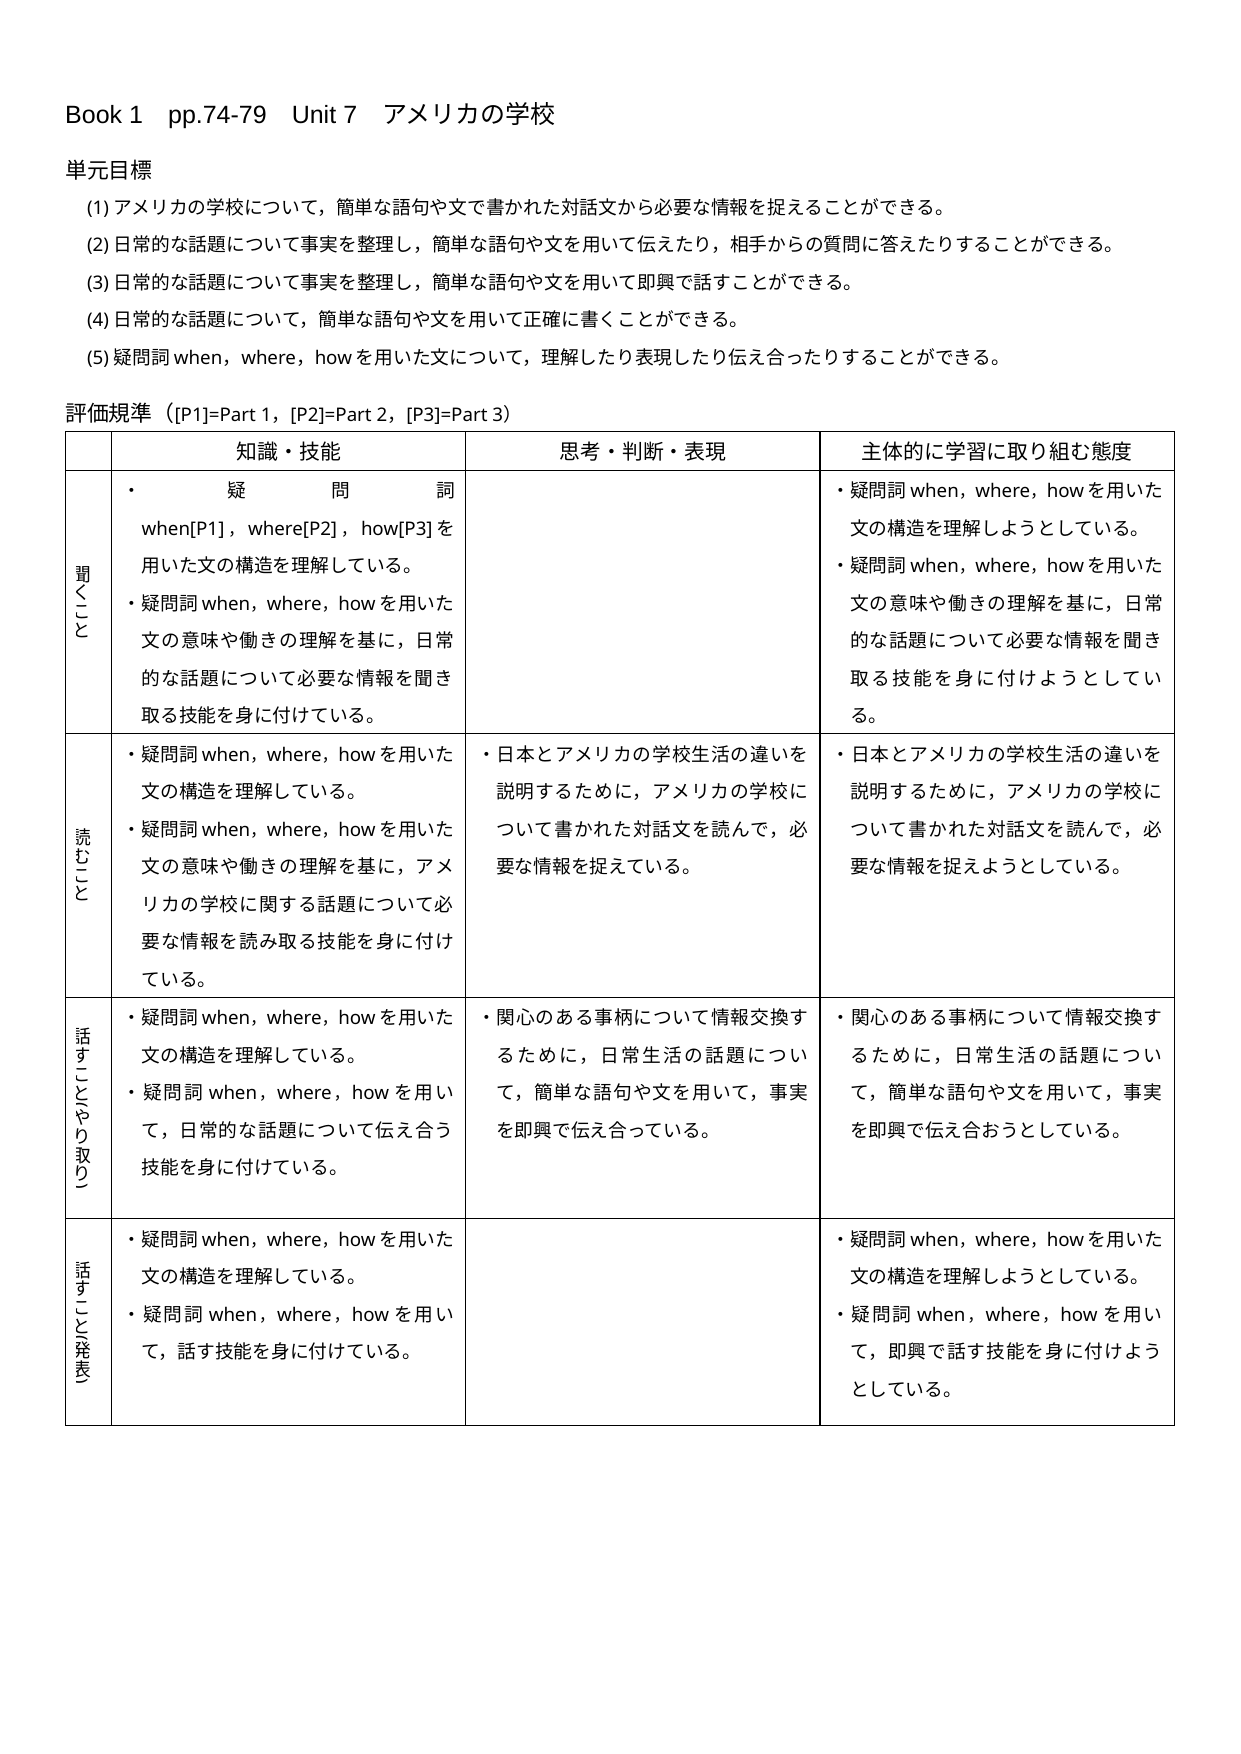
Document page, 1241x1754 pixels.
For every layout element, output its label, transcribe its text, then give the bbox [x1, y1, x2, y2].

text (4) 日常的な話題について，簡単な語句や文を用いて正確に書くことができる。 [87, 300, 1163, 337]
text (1) アメリカの学校について，簡単な語句や文で書かれた対話文から必要な情報を捉えることができる。 [87, 187, 1163, 225]
table_cell 話すこと(やり取り) [66, 998, 111, 1218]
table_header [66, 432, 111, 469]
table_cell [466, 471, 819, 733]
table_cell ・関心のある事柄について情報交換するために，日常生活の話題について，簡単な語句や文を用いて，事実を即興で伝え合おうとしている。 [821, 998, 1174, 1218]
table_cell 話すこと(発表) [66, 1219, 111, 1425]
table_header 主体的に学習に取り組む態度 [821, 432, 1174, 469]
table_cell ・関心のある事柄について情報交換するために，日常生活の話題について，簡単な語句や文を用いて，事実を即興で伝え合っている。 [466, 998, 819, 1218]
text 単元目標 [65, 150, 1163, 187]
text Book 1 pp.74-79 Unit 7 アメリカの学校 [65, 93, 1163, 131]
table_cell ・疑問詞when，where，howを用いた文の構造を理解している。 ・疑問詞when，where，howを用いて，話す技能を身に付けている。 [112, 1219, 465, 1425]
table_cell ・疑問詞when，where，howを用いた文の構造を理解しようとしている。 ・疑問詞when，where，howを用いて，即興で話す技能を身に付けようとしている。 [821, 1219, 1174, 1425]
text (3) 日常的な話題について事実を整理し，簡単な語句や文を用いて即興で話すことができる。 [87, 262, 1163, 300]
table_cell ・疑問詞when，where，howを用いた文の構造を理解している。 ・疑問詞when，where，howを用いて，日常的な話題について伝え合う技能を身に付けている。 [112, 998, 465, 1218]
table_cell ・日本とアメリカの学校生活の違いを説明するために，アメリカの学校について書かれた対話文を読んで，必要な情報を捉えようとしている。 [821, 734, 1174, 997]
table_cell 聞くこと [66, 471, 111, 733]
table_header 思考・判断・表現 [466, 432, 819, 469]
table_cell [466, 1219, 819, 1425]
text (2) 日常的な話題について事実を整理し，簡単な語句や文を用いて伝えたり，相手からの質問に答えたりすることができる。 [87, 225, 1163, 262]
table_cell ・疑問詞when，where，howを用いた文の構造を理解しようとしている。 ・疑問詞when，where，howを用いた文の意味や働きの理解を基に，日常的な話題について必要な情報を聞き取る技能を身に付けようとしている。 [821, 471, 1174, 733]
text 評価規準（[P1]=Part 1，[P2]=Part 2，[P3]=Part 3） [65, 393, 1163, 431]
text (5) 疑問詞when，where，howを用いた文について，理解したり表現したり伝え合ったりすることができる。 [87, 337, 1163, 375]
table_cell ・疑問詞when，where，howを用いた文の構造を理解している。 ・疑問詞when，where，howを用いた文の意味や働きの理解を基に，アメリカの学校に関する話題について必要な情報を読み取る技能を身に付けている。 [112, 734, 465, 997]
table_cell ・疑問詞when[P1]，where[P2]，how[P3]を用いた文の構造を理解している。 ・疑問詞when，where，howを用いた文の意味や働きの理解を基に，日常的な話題について必要な情報を聞き取る技能を身に付けている。 [112, 471, 465, 733]
table_cell 読むこと [66, 734, 111, 997]
table_cell ・日本とアメリカの学校生活の違いを説明するために，アメリカの学校について書かれた対話文を読んで，必要な情報を捉えている。 [466, 734, 819, 997]
table_header 知識・技能 [112, 432, 465, 469]
